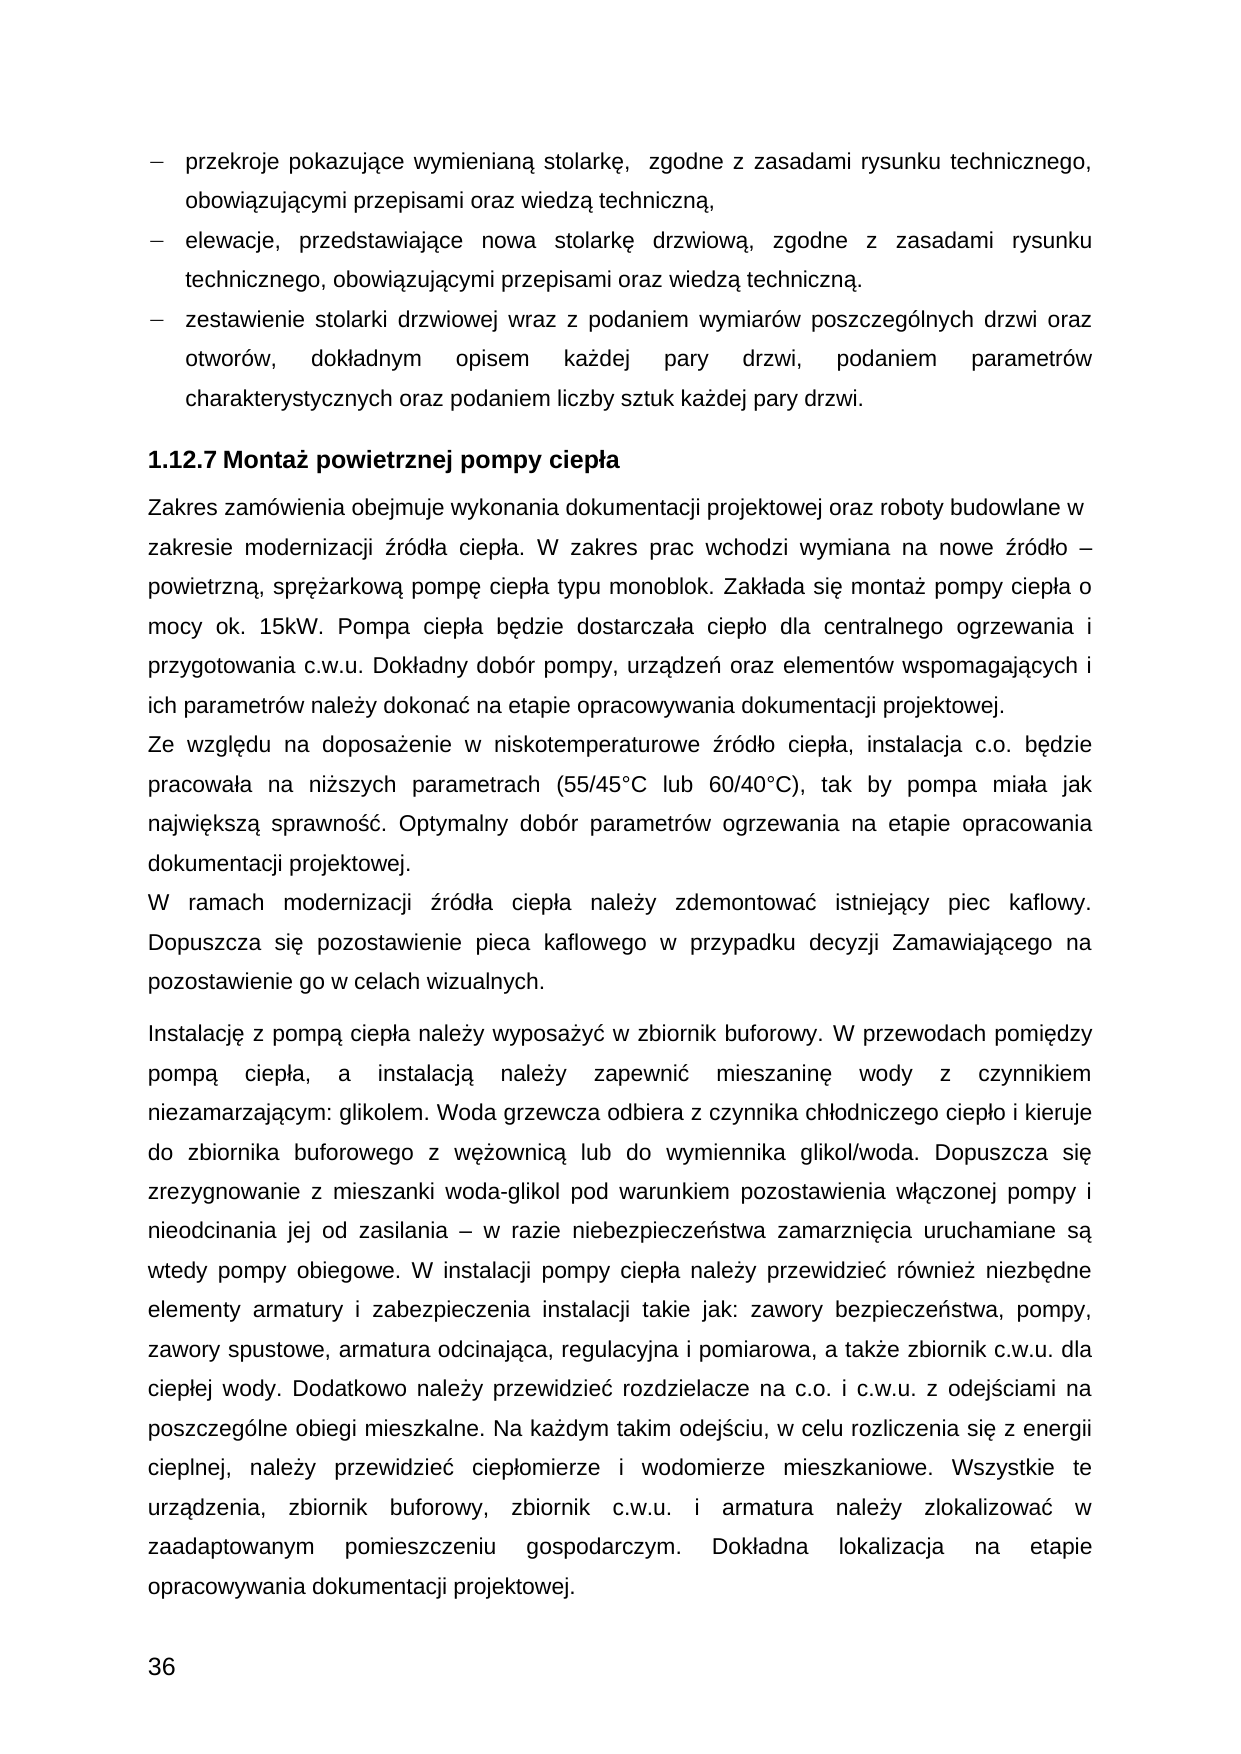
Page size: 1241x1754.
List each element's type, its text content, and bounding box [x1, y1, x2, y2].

list elewacje, przedstawiające nowa stolarkę drzwiową, zgodne z zasadami rysunku technicznego, obowiązującymi przepisami oraz wiedzą techniczną. [148, 227, 1093, 292]
text Zakres zamówienia obejmuje wykonania dokumentacji projektowej oraz roboty budowlane w [148, 494, 1093, 521]
list zestawienie stolarki drzwiowej wraz z podaniem wymiarów poszczególnych drzwi oraz otworów, dokładnym opisem każdej pary drzwi, podaniem parametrów charakterystycznych oraz podaniem liczby sztuk każdej pary drzwi. [148, 306, 1093, 411]
list przekroje pokazujące wymienianą stolarkę, zgodne z zasadami rysunku technicznego, obowiązującymi przepisami oraz wiedzą techniczną, [148, 148, 1093, 213]
text Ze względu na doposażenie w niskotemperaturowe źródło ciepła, instalacja c.o. będzie pracowała na niższych parametrach (55/45°C lub 60/40°C), tak by pompa miała jak największą sprawność. Optymalny dobór parametrów ogrzewania na etapie opracowania dokumentacji projektowej. [148, 731, 1093, 876]
text zakresie modernizacji źródła ciepła. W zakres prac wchodzi wymiana na nowe źródło – powietrzną, sprężarkową pompę ciepła typu monoblok. Zakłada się montaż pompy ciepła o mocy ok. 15kW. Pompa ciepła będzie dostarczała ciepło dla centralnego ogrzewania i przygotowania c.w.u. Dokładny dobór pompy, urządzeń oraz elementów wspomagających i ich parametrów należy dokonać na etapie opracowywania dokumentacji projektowej. [148, 534, 1093, 718]
subtitle Montaż powietrznej pompy ciepła [148, 445, 1093, 473]
text W ramach modernizacji źródła ciepła należy zdemontować istniejący piec kaflowy. Dopuszcza się pozostawienie pieca kaflowego w przypadku decyzji Zamawiającego na pozostawienie go w celach wizualnych. [148, 889, 1093, 994]
text Instalację z pompą ciepła należy wyposażyć w zbiornik buforowy. W przewodach pomiędzy pompą ciepła, a instalacją należy zapewnić mieszaninę wody z czynnikiem niezamarzającym: glikolem. Woda grzewcza odbiera z czynnika chłodniczego ciepło i kieruje do zbiornika buforowego z wężownicą lub do wymiennika glikol/woda. Dopuszcza się zrezygnowanie z mieszanki woda-glikol pod warunkiem pozostawienia włączonej pompy i nieodcinania jej od zasilania – w razie niebezpieczeństwa zamarznięcia uruchamiane są wtedy pompy obiegowe. W instalacji pompy ciepła należy przewidzieć również niezbędne elementy armatury i zabezpieczenia instalacji takie jak: zawory bezpieczeństwa, pompy, zawory spustowe, armatura odcinająca, regulacyjna i pomiarowa, a także zbiornik c.w.u. dla ciepłej wody. Dodatkowo należy przewidzieć rozdzielacze na c.o. i c.w.u. z odejściami na poszczególne obiegi mieszkalne. Na każdym takim odejściu, w celu rozliczenia się z energii cieplnej, należy przewidzieć ciepłomierze i wodomierze mieszkaniowe. Wszystkie te urządzenia, zbiornik buforowy, zbiornik c.w.u. i armatura należy zlokalizować w zaadaptowanym pomieszczeniu gospodarczym. Dokładna lokalizacja na etapie opracowywania dokumentacji projektowej. [148, 1086, 1093, 1599]
